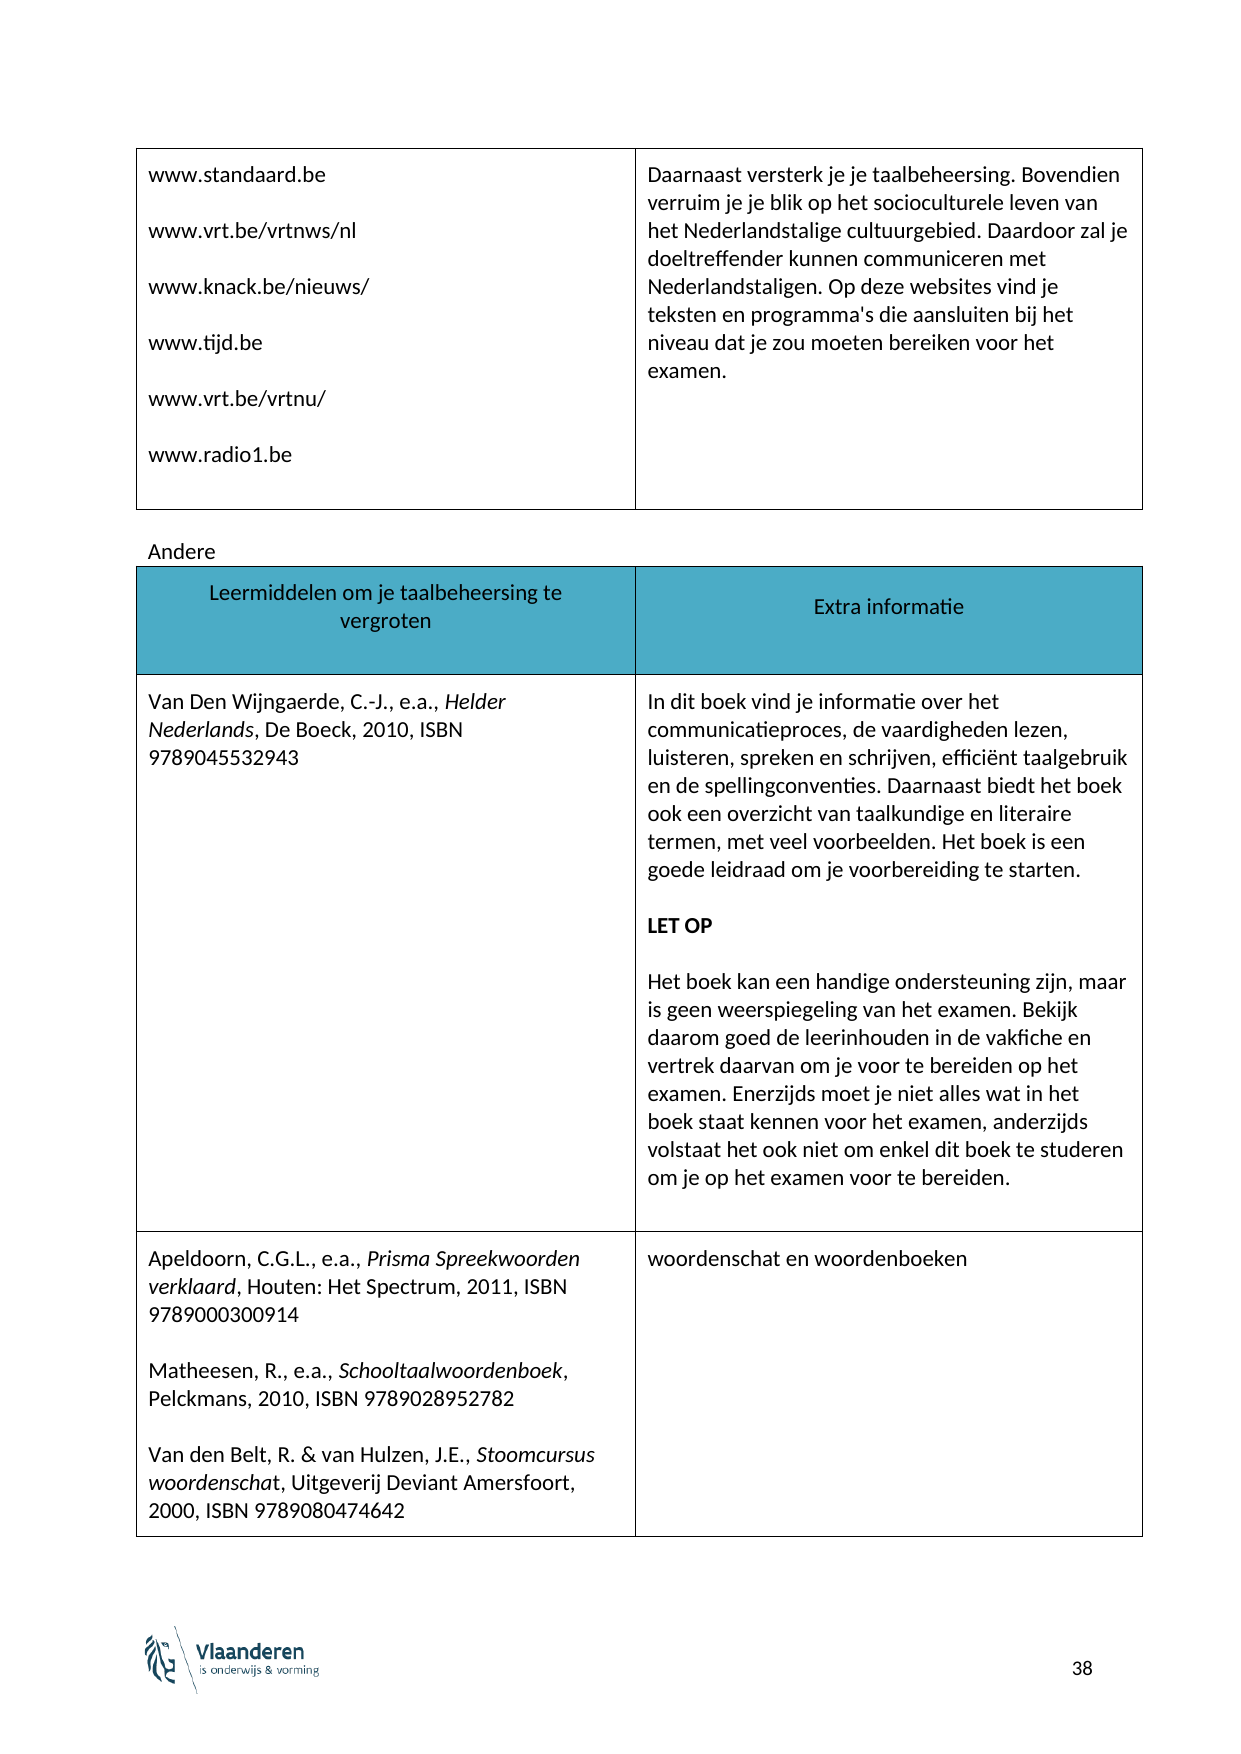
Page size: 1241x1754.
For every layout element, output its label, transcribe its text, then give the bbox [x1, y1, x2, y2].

table_header Leermiddelen om je taalbeheersing te vergroten [137, 567, 635, 674]
table_cell In dit boek vind je informatie over het communicatieproces, de vaardigheden lezen, luisteren, spreken en schrijven, efficiënt taalgebruik en de spellingconventies. Daarnaast biedt het boek ook een overzicht van taalkundige en literaire termen, met veel voorbeelden. Het boek is een goede leidraad om je voorbereiding te starten. LET OP Het boek kan een handige ondersteuning zijn, maar is geen weerspiegeling van het examen. Bekijk daarom goed de leerinhouden in de vakfiche en vertrek daarvan om je voor te bereiden op het examen. Enerzijds moet je niet alles wat in het boek staat kennen voor het examen, anderzijds volstaat het ook niet om enkel dit boek te studeren om je op het examen voor te bereiden. [636, 675, 1142, 1231]
table_header Extra informatie [636, 567, 1142, 674]
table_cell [137, 1232, 635, 1536]
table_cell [636, 1232, 1142, 1536]
picture [144, 1626, 327, 1694]
table_cell Van Den Wijngaerde, C.-J., e.a., Helder Nederlands, De Boeck, 2010, ISBN 9789045532943 [137, 675, 635, 1231]
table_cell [137, 149, 635, 508]
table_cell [636, 149, 1142, 508]
text Andere [148, 510, 1093, 566]
